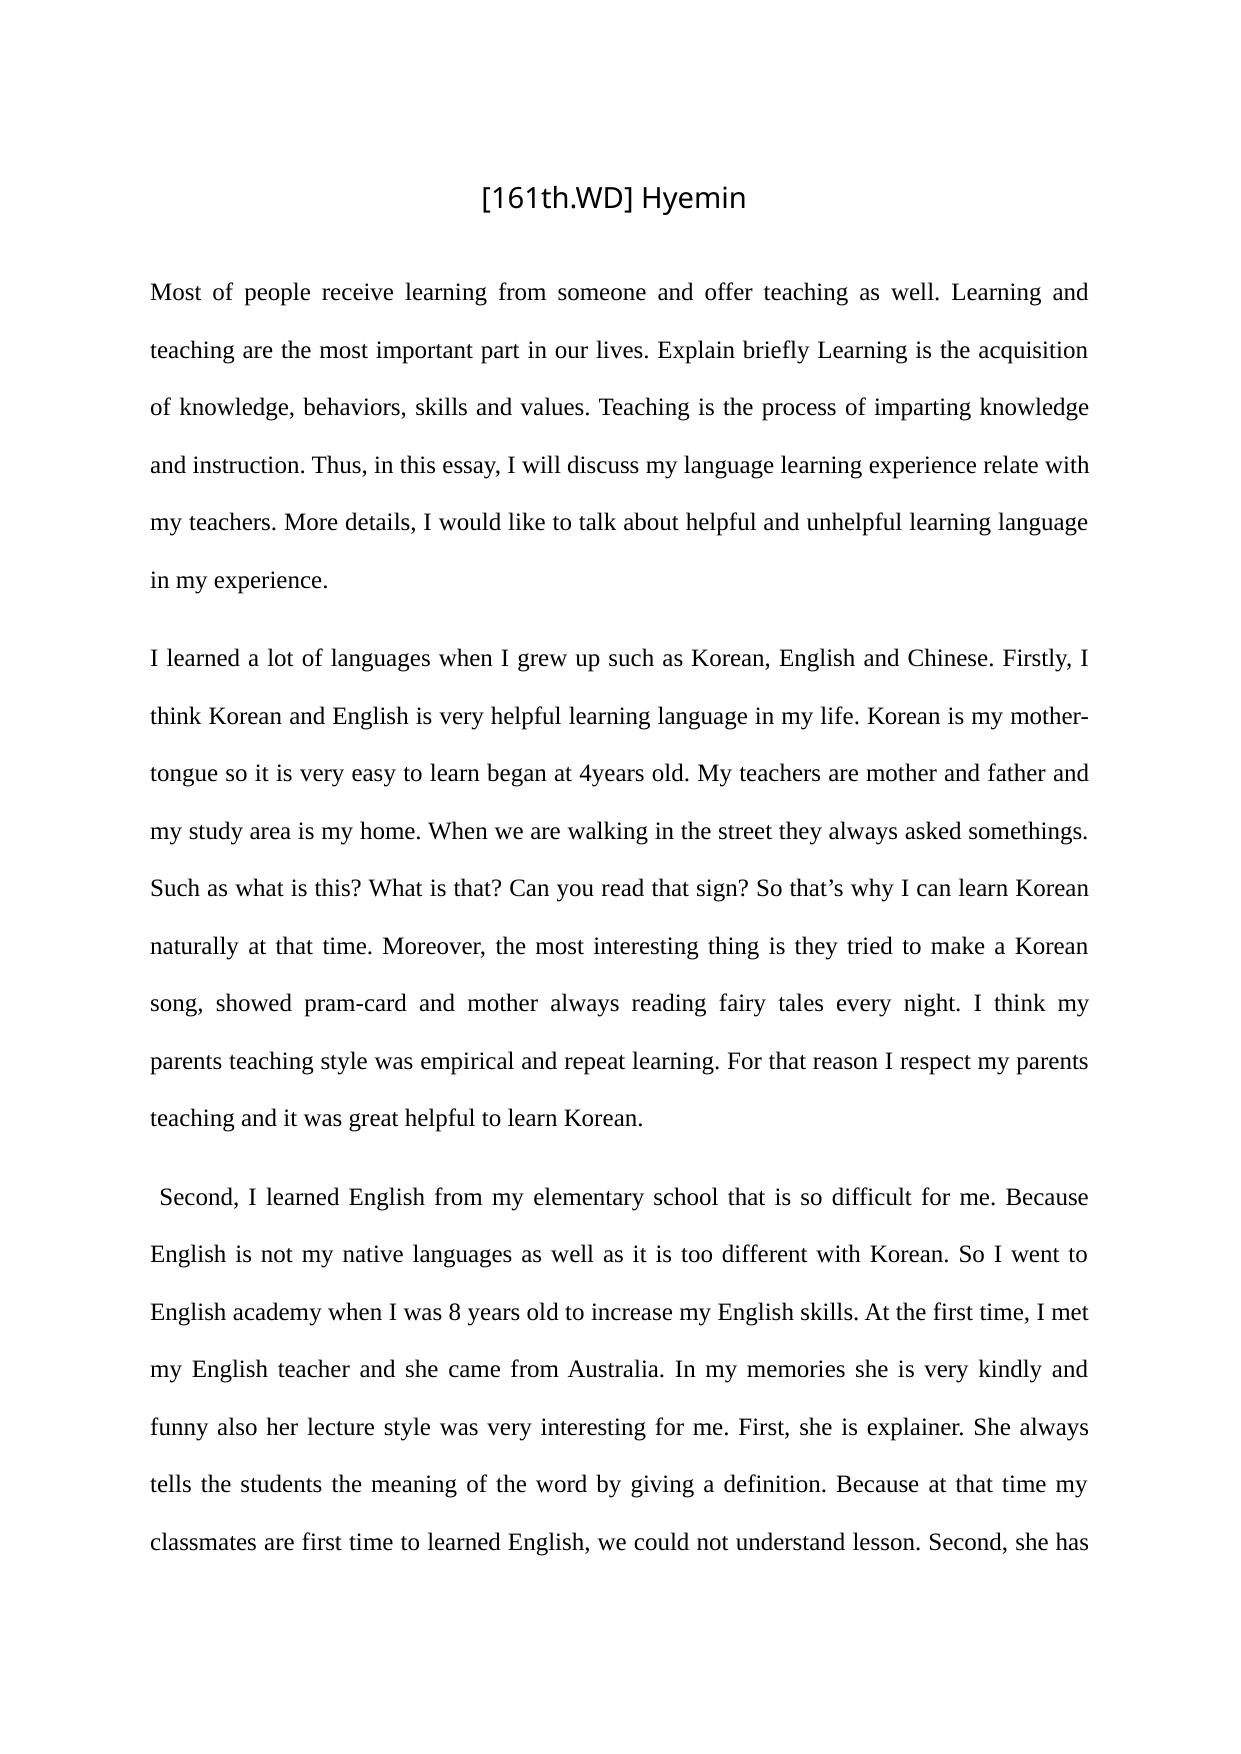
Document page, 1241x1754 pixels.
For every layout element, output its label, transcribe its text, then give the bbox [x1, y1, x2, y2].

text [161th.WD] Hyemin [150, 177, 1090, 217]
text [150, 1182, 1090, 1555]
text Most of people receive learning from someone and offer teaching as well. Learning and teaching are the most important part in our lives. Explain briefly Learning is the acquisition of knowledge, behaviors, skills and values. Teaching is the process of imparting knowledge and instruction. Thus, in this essay, I will discuss my language learning experience relate with my teachers. More details, I would like to talk about helpful and unhelpful learning language in my experience. [150, 277, 1090, 594]
text I learned a lot of languages when I grew up such as Korean, English and Chinese. Firstly, I think Korean and English is very helpful learning language in my life. Korean is my mother-tongue so it is very easy to learn began at 4years old. My teachers are mother and father and my study area is my home. When we are walking in the street they always asked somethings. Such as what is this? What is that? Can you read that sign? So that’s why I can learn Korean naturally at that time. Moreover, the most interesting thing is they tried to make a Korean song, showed pram-card and mother always reading fairy tales every night. I think my parents teaching style was empirical and repeat learning. For that reason I respect my parents teaching and it was great helpful to learn Korean. [150, 643, 1090, 1132]
